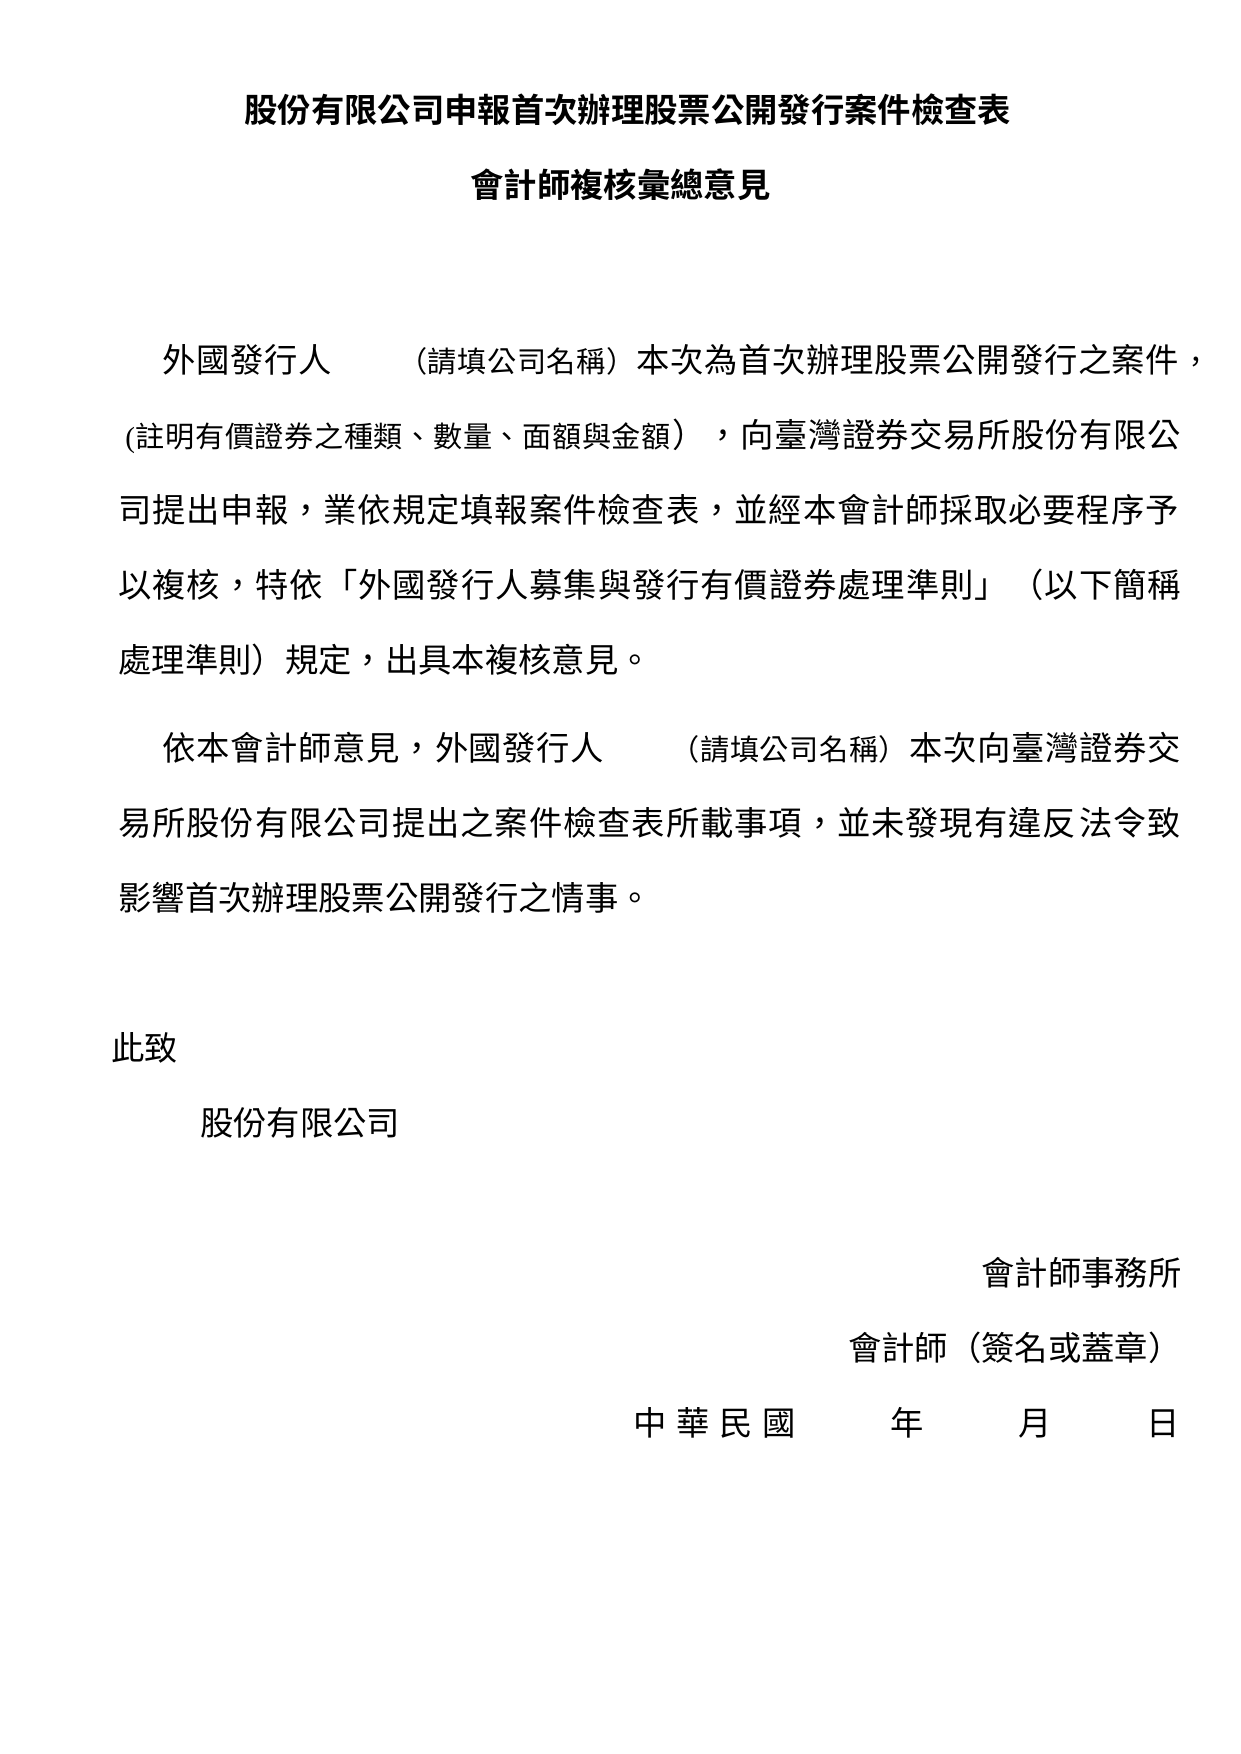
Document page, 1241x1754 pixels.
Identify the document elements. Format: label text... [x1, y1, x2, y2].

text 會計師（簽名或蓋章） [59, 1308, 1181, 1383]
text 中華民國 年 月 日 [59, 1383, 1181, 1458]
text 股份有限公司申報首次辦理股票公開發行案件檢查表 [59, 71, 1196, 146]
text 依本會計師意見，外國發行人 （請填公司名稱）本次向臺灣證券交易所股份有限公司提出之案件檢查表所載事項，並未發現有違反法令致影響首次辦理股票公開發行之情事。 [118, 708, 1181, 933]
text 此致 [111, 1008, 1181, 1083]
text 會計師複核彙總意見 [59, 146, 1181, 221]
text 外國發行人 （請填公司名稱）本次為首次辦理股票公開發行之案件， (註明有價證券之種類、數量、面額與金額），向臺灣證券交易所股份有限公司提出申報，業依規定填報案件檢查表，並經本會計師採取必要程序予以複核，特依「外國發行人募集與發行有價證券處理準則」（以下簡稱處理準則）規定，出具本複核意見。 [118, 321, 1181, 696]
text 股份有限公司 [59, 1083, 1181, 1158]
text 會計師事務所 [59, 1233, 1181, 1308]
